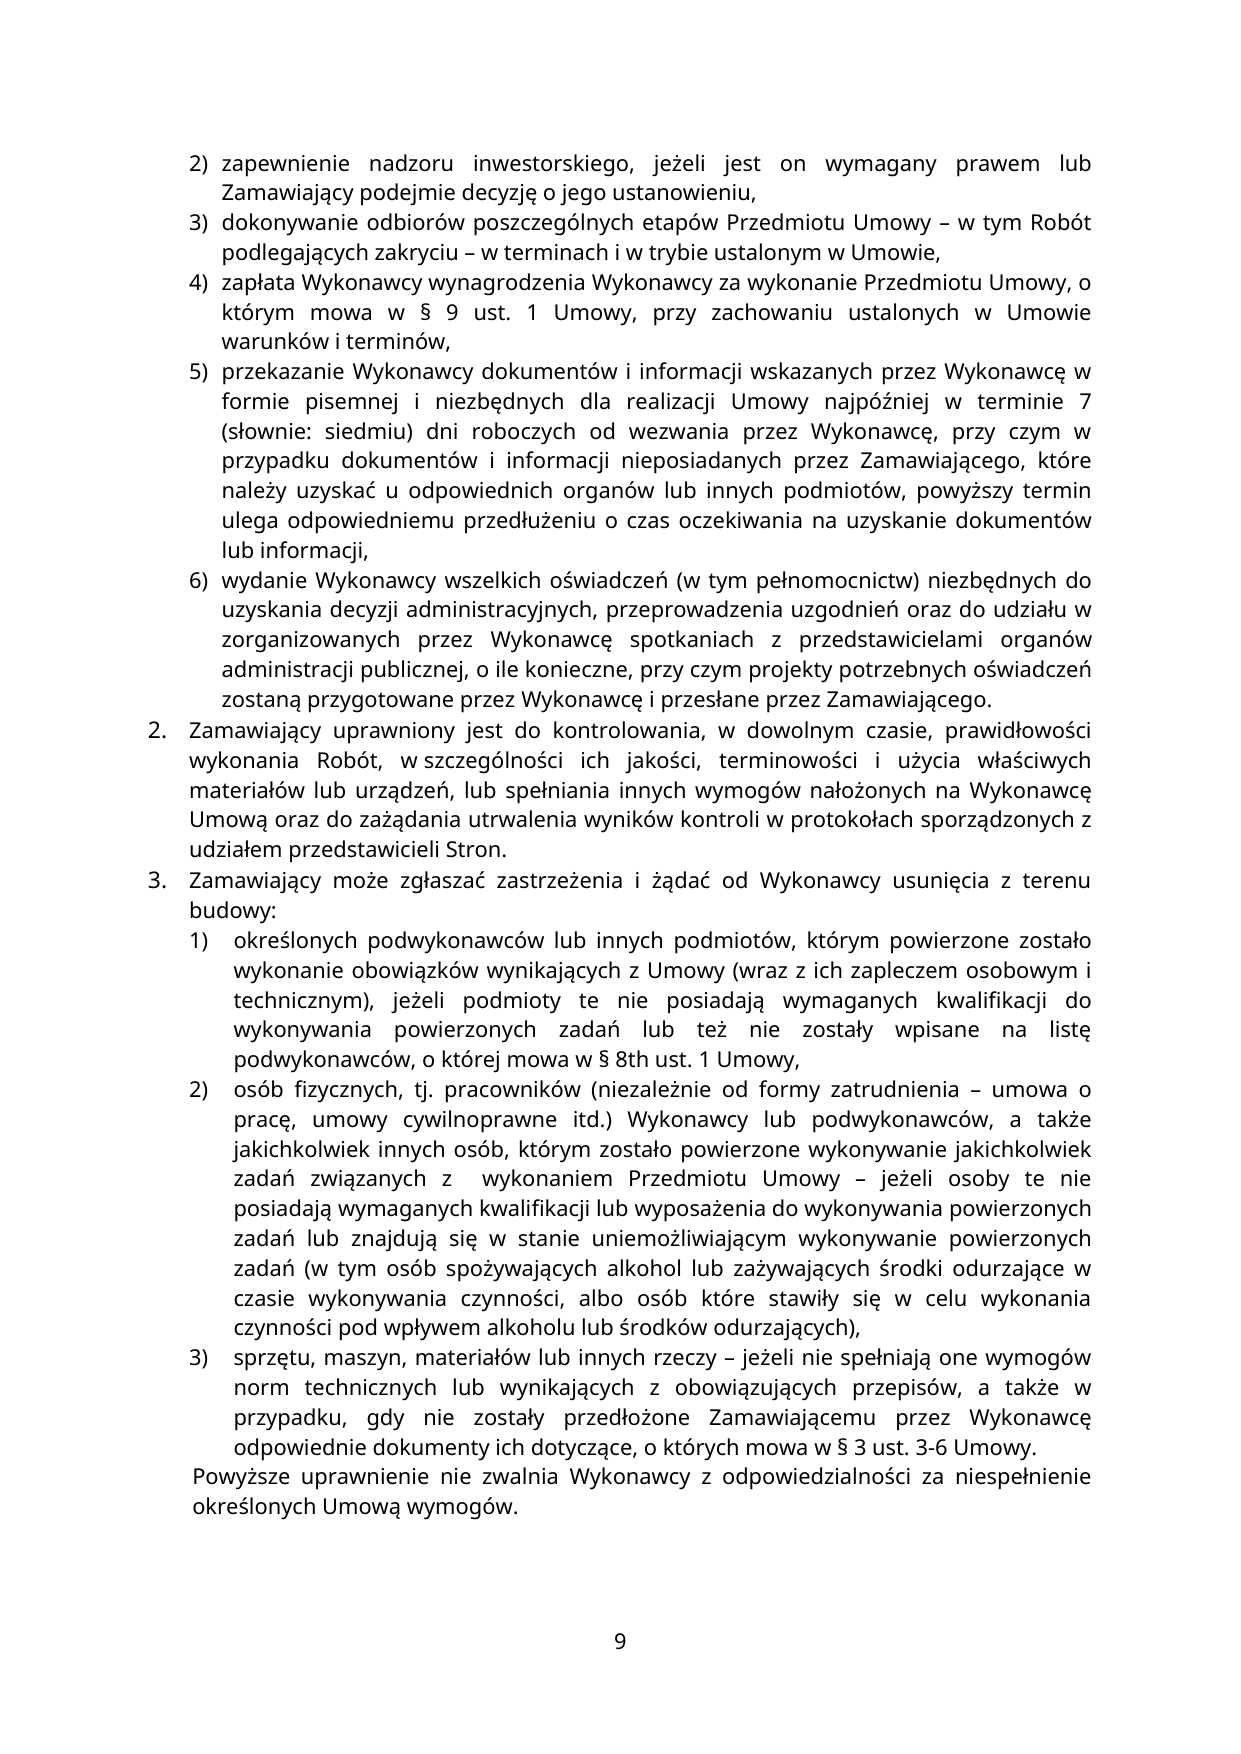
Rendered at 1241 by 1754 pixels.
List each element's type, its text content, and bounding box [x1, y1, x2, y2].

list zapewnienie nadzoru inwestorskiego, jeżeli jest on wymagany prawem lub Zamawiający podejmie decyzję o jego ustanowieniu, [189, 148, 1093, 207]
list Zamawiający może zgłaszać zastrzeżenia i żądać od Wykonawcy usunięcia z terenu budowy: [148, 864, 1093, 925]
list określonych podwykonawców lub innych podmiotów, którym powierzone zostało wykonanie obowiązków wynikających z Umowy (wraz z ich zapleczem osobowym i technicznym), jeżeli podmioty te nie posiadają wymaganych kwalifikacji do wykonywania powierzonych zadań lub też nie zostały wpisane na listę podwykonawców, o której mowa w § 8 ust. 1 Umowy, [189, 925, 1093, 1074]
list Zamawiający uprawniony jest do kontrolowania, w dowolnym czasie, prawidłowości wykonania Robót, w szczególności ich jakości, terminowości i użycia właściwych materiałów lub urządzeń, lub spełniania innych wymogów nałożonych na Wykonawcę Umową oraz do zażądania utrwalenia wyników kontroli w protokołach sporządzonych z udziałem przedstawicieli Stron. [148, 714, 1093, 864]
list zapłata Wykonawcy wynagrodzenia Wykonawcy za wykonanie Przedmiotu Umowy, o którym mowa w § 9 ust. 1 Umowy, przy zachowaniu ustalonych w Umowie warunków i terminów, [189, 267, 1093, 356]
list dokonywanie odbiorów poszczególnych etapów Przedmiotu Umowy – w tym Robót podlegających zakryciu – w terminach i w trybie ustalonym w Umowie, [189, 207, 1093, 267]
text Powyższe uprawnienie nie zwalnia Wykonawcy z odpowiedzialności za niespełnienie określonych Umową wymogów. [192, 1461, 1093, 1521]
list sprzętu, maszyn, materiałów lub innych rzeczy – jeżeli nie spełniają one wymogów norm technicznych lub wynikających z obowiązujących przepisów, a także w przypadku, gdy nie zostały przedłożone Zamawiającemu przez Wykonawcę odpowiednie dokumenty ich dotyczące, o których mowa w § 3 ust. 3-6 Umowy. [189, 1342, 1093, 1461]
list osób fizycznych, tj. pracowników (niezależnie od formy zatrudnienia – umowa o pracę, umowy cywilnoprawne itd.) Wykonawcy lub podwykonawców, a także jakichkolwiek innych osób, którym zostało powierzone wykonywanie jakichkolwiek zadań związanych z wykonaniem Przedmiotu Umowy – jeżeli osoby te nie posiadają wymaganych kwalifikacji lub wyposażenia do wykonywania powierzonych zadań lub znajdują się w stanie uniemożliwiającym wykonywanie powierzonych zadań (w tym osób spożywających alkohol lub zażywających środki odurzające w czasie wykonywania czynności, albo osób które stawiły się w celu wykonania czynności pod wpływem alkoholu lub środków odurzających), [189, 1074, 1093, 1342]
list wydanie Wykonawcy wszelkich oświadczeń (w tym pełnomocnictw) niezbędnych do uzyskania decyzji administracyjnych, przeprowadzenia uzgodnień oraz do udziału w zorganizowanych przez Wykonawcę spotkaniach z przedstawicielami organów administracji publicznej, o ile konieczne, przy czym projekty potrzebnych oświadczeń zostaną przygotowane przez Wykonawcę i przesłane przez Zamawiającego. [189, 565, 1093, 714]
list przekazanie Wykonawcy dokumentów i informacji wskazanych przez Wykonawcę w formie pisemnej i niezbędnych dla realizacji Umowy najpóźniej w terminie 7 (słownie: siedmiu) dni roboczych od wezwania przez Wykonawcę, przy czym w przypadku dokumentów i informacji nieposiadanych przez Zamawiającego, które należy uzyskać u odpowiednich organów lub innych podmiotów, powyższy termin ulega odpowiedniemu przedłużeniu o czas oczekiwania na uzyskanie dokumentów lub informacji, [189, 356, 1093, 565]
